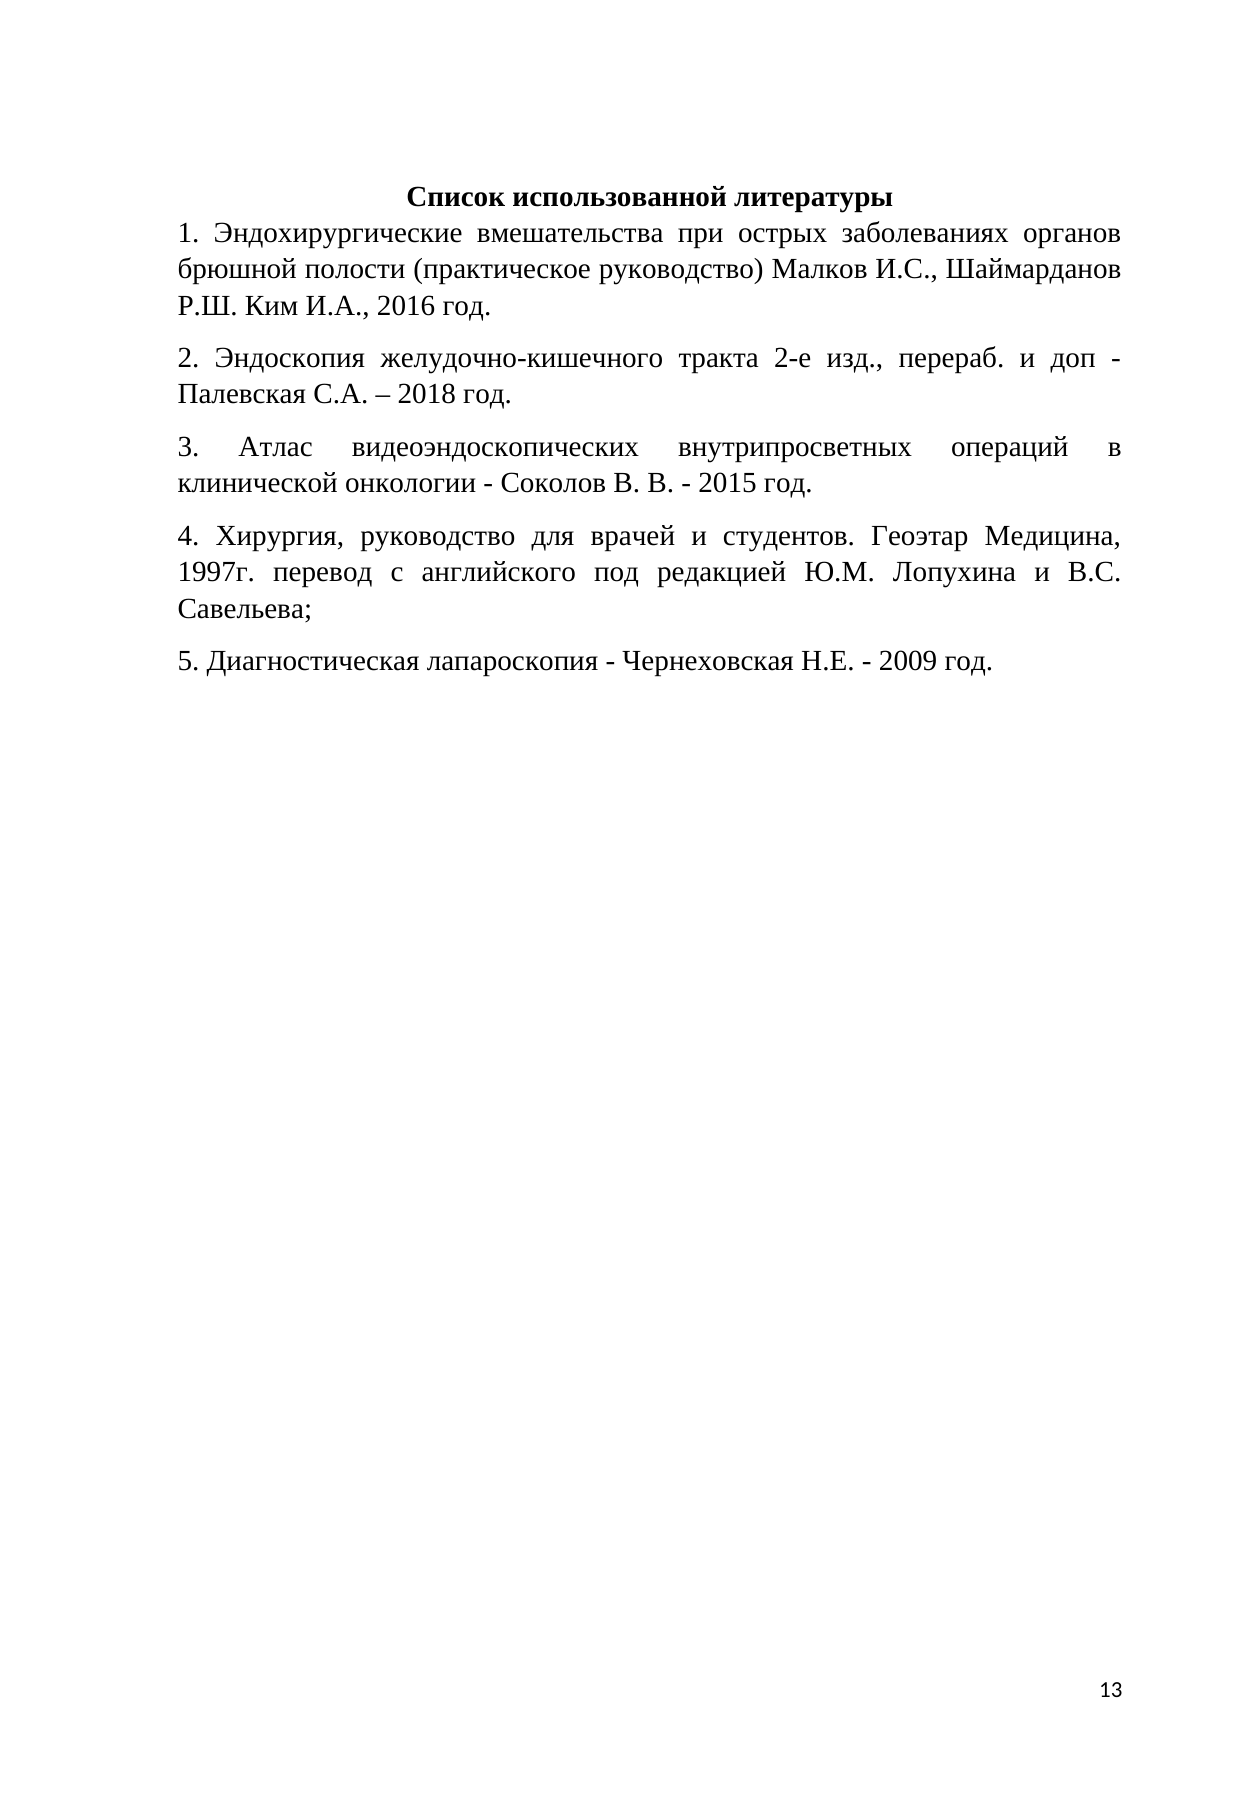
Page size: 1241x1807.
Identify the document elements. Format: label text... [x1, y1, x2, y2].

text 5. Диагностическая лапароскопия - Чернеховская Н.Е. - 2009 год. [177, 643, 1122, 677]
text 1. Эндохирургические вмешательства при острых заболеваниях органов брюшной полости (практическое руководство) Малков И.С., Шаймарданов Р.Ш. Ким И.А., 2016 год. [177, 215, 1122, 321]
text 3. Атлас видеоэндоскопических внутрипросветных операций в клинической онкологии - Соколов В. В. - 2015 год. [177, 429, 1122, 499]
text 2. Эндоскопия желудочно-кишечного тракта 2-е изд., перераб. и доп - Палевская С.А. – 2018 год. [177, 341, 1122, 410]
subtitle Список использованной литературы [177, 179, 1122, 213]
text 4. Хирургия, руководство для врачей и студентов. Геоэтар Медицина, 1997г. перевод с английского под редакцией Ю.М. Лопухина и В.С. Савельева; [177, 518, 1122, 624]
